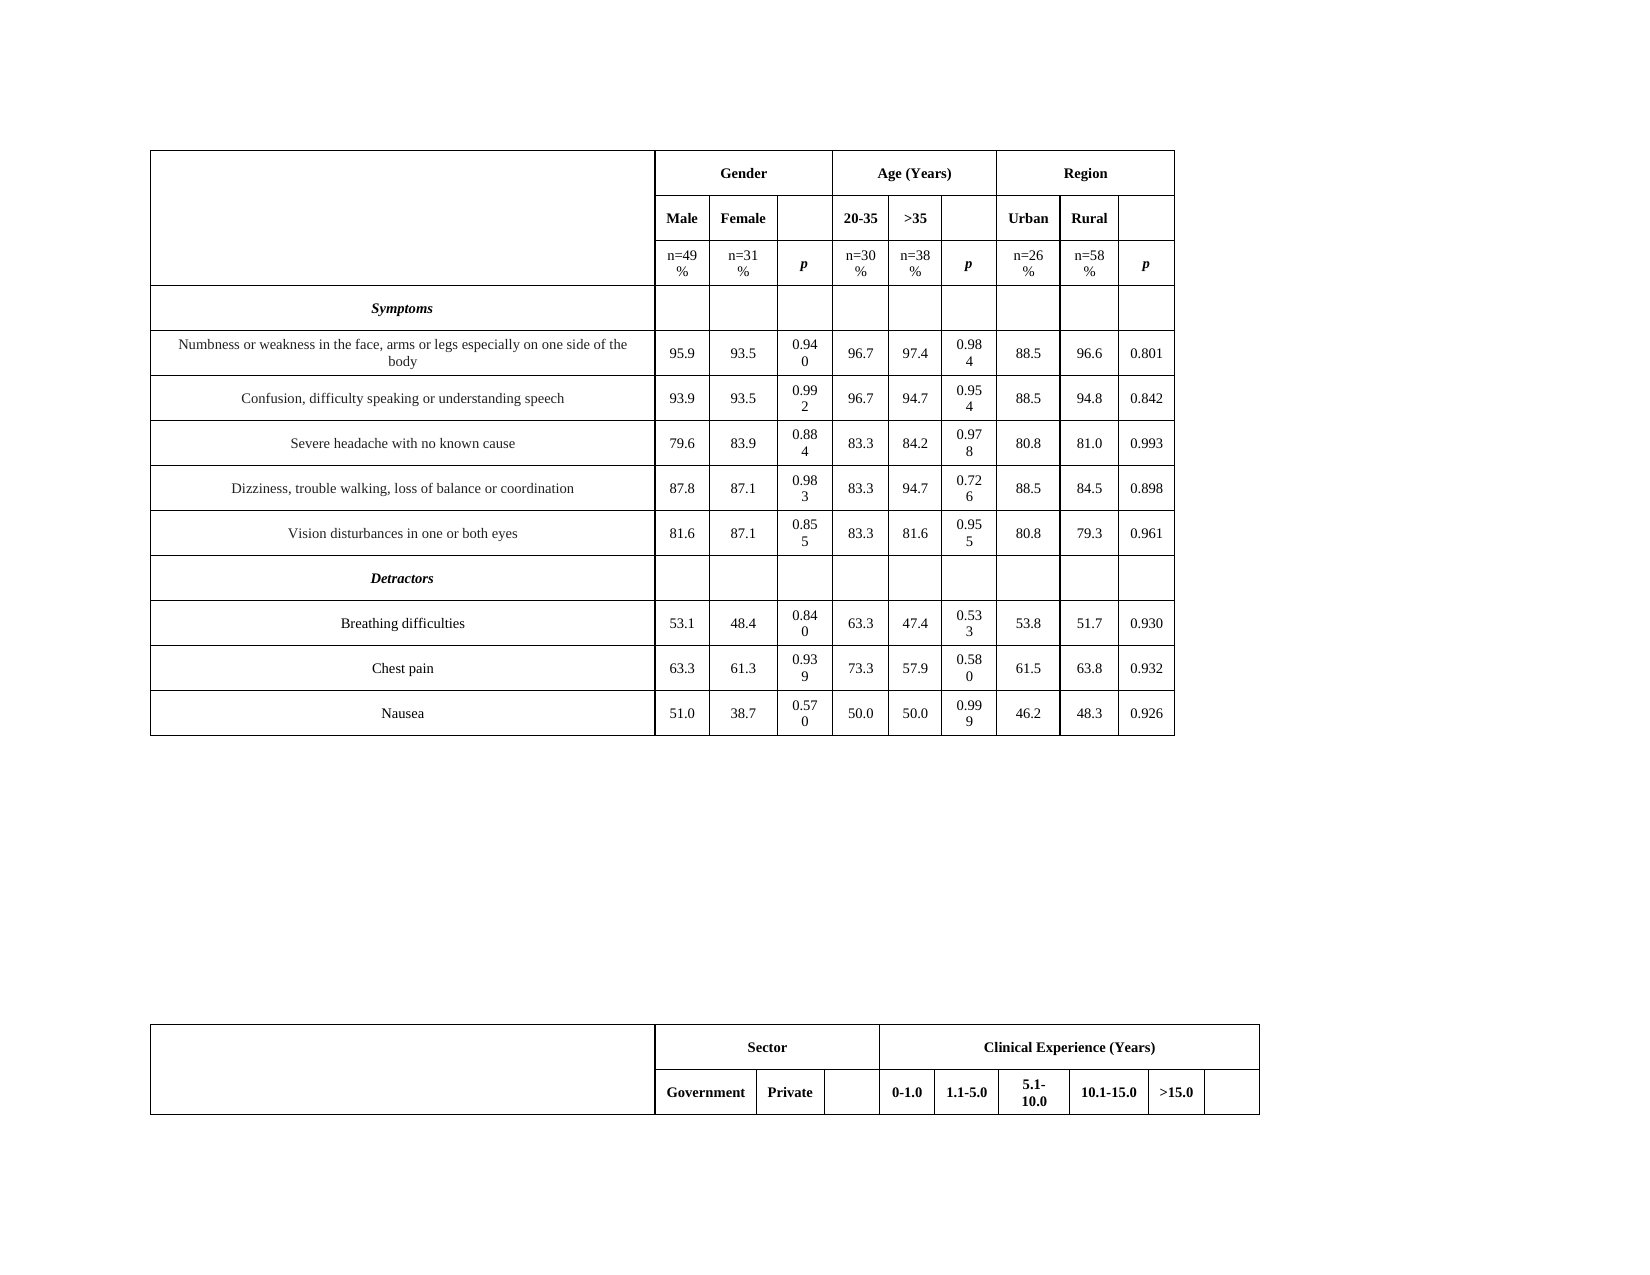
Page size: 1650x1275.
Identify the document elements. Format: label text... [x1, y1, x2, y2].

table_cell 1.1-5.0 [935, 1070, 998, 1114]
table_cell 53.1 [656, 601, 709, 645]
table_cell 0.580 [942, 646, 996, 690]
table_header Sector [656, 1025, 879, 1069]
table_cell 73.3 [833, 646, 888, 690]
table_cell 83.3 [833, 421, 888, 465]
table_cell Severe headache with no known cause [151, 421, 654, 465]
table_cell 81.0 [1061, 421, 1118, 465]
table_cell 0.533 [942, 601, 996, 645]
table_cell 80.8 [997, 421, 1059, 465]
table_cell 84.5 [1061, 466, 1118, 510]
table_cell 0.726 [942, 466, 996, 510]
table_cell Chest pain [151, 646, 654, 690]
table_cell 79.6 [656, 421, 709, 465]
table_cell n=30 % [833, 241, 888, 285]
table_cell 94.7 [889, 376, 941, 420]
table_cell [889, 286, 941, 330]
table_cell 0.926 [1119, 691, 1174, 735]
table_cell p [942, 241, 996, 285]
table_cell Breathing difficulties [151, 601, 654, 645]
table_cell n=38 % [889, 241, 941, 285]
table_cell 0.801 [1119, 331, 1174, 375]
table_cell Dizziness, trouble walking, loss of balance or coordination [151, 466, 654, 510]
table_cell Rural [1061, 196, 1118, 240]
table_cell n=58 % [1061, 241, 1118, 285]
table_cell Government [656, 1070, 756, 1114]
table_cell 0.993 [1119, 421, 1174, 465]
table_cell 20-35 [833, 196, 888, 240]
table_cell 95.9 [656, 331, 709, 375]
table_cell Male [656, 196, 709, 240]
table_header Region [997, 151, 1174, 195]
table_cell n=26 % [997, 241, 1059, 285]
table_cell Numbness or weakness in the face, arms or legs especially on one side of the body [151, 331, 654, 375]
table_cell 0.940 [778, 331, 832, 375]
table_cell 51.7 [1061, 601, 1118, 645]
table_cell 0.898 [1119, 466, 1174, 510]
table_cell [778, 556, 832, 600]
table_cell [825, 1070, 879, 1114]
table_cell 0.984 [942, 331, 996, 375]
table_cell 83.3 [833, 466, 888, 510]
table_cell 51.0 [656, 691, 709, 735]
table_cell [1119, 556, 1174, 600]
table_cell Female [710, 196, 777, 240]
table_cell 5.1-10.0 [999, 1070, 1069, 1114]
table_cell 93.9 [656, 376, 709, 420]
table_cell 46.2 [997, 691, 1059, 735]
table_cell [942, 556, 996, 600]
table_cell 81.6 [889, 511, 941, 555]
table_cell 47.4 [889, 601, 941, 645]
table_cell [1061, 286, 1118, 330]
table_cell 96.7 [833, 331, 888, 375]
table_header [151, 1025, 654, 1114]
table_cell [833, 556, 888, 600]
table_cell 0.930 [1119, 601, 1174, 645]
table_cell 63.8 [1061, 646, 1118, 690]
table_header Age (Years) [833, 151, 996, 195]
table_cell Urban [997, 196, 1059, 240]
table_cell 0.983 [778, 466, 832, 510]
table_cell [1061, 556, 1118, 600]
table_cell [710, 556, 777, 600]
table_cell 97.4 [889, 331, 941, 375]
table_cell [656, 286, 709, 330]
table_cell n=49 % [656, 241, 709, 285]
table_cell 0.955 [942, 511, 996, 555]
table_cell 84.2 [889, 421, 941, 465]
table_cell p [778, 241, 832, 285]
table_cell 0.978 [942, 421, 996, 465]
table_cell 88.5 [997, 376, 1059, 420]
table_cell [778, 196, 832, 240]
table_cell Nausea [151, 691, 654, 735]
table_cell [942, 196, 996, 240]
table_cell 83.3 [833, 511, 888, 555]
table_cell 0.842 [1119, 376, 1174, 420]
table_cell n=31 % [710, 241, 777, 285]
table_cell 63.3 [833, 601, 888, 645]
table_cell 0.999 [942, 691, 996, 735]
table_cell 81.6 [656, 511, 709, 555]
table_cell 87.8 [656, 466, 709, 510]
table_cell [833, 286, 888, 330]
table_cell 88.5 [997, 331, 1059, 375]
table_cell [942, 286, 996, 330]
table_cell [889, 556, 941, 600]
table_cell Detractors [151, 556, 654, 600]
table_header Gender [656, 151, 832, 195]
table_header Clinical Experience (Years) [880, 1025, 1259, 1069]
table_cell 57.9 [889, 646, 941, 690]
table_cell 0-1.0 [880, 1070, 934, 1114]
table_cell 0.855 [778, 511, 832, 555]
table_cell 79.3 [1061, 511, 1118, 555]
table_cell [1119, 286, 1174, 330]
table_cell 0.932 [1119, 646, 1174, 690]
table_cell [656, 556, 709, 600]
table_cell 87.1 [710, 466, 777, 510]
table_cell Private [757, 1070, 824, 1114]
table_cell 80.8 [997, 511, 1059, 555]
table_cell [710, 286, 777, 330]
table_cell 96.7 [833, 376, 888, 420]
table_cell 93.5 [710, 331, 777, 375]
table_cell p [1119, 241, 1174, 285]
table_cell 0.961 [1119, 511, 1174, 555]
table_cell 10.1-15.0 [1070, 1070, 1148, 1114]
table_cell 83.9 [710, 421, 777, 465]
table_cell 94.8 [1061, 376, 1118, 420]
table_cell >15.0 [1149, 1070, 1204, 1114]
table_cell 96.6 [1061, 331, 1118, 375]
table_cell [778, 286, 832, 330]
table_cell 48.4 [710, 601, 777, 645]
table_cell [1205, 1070, 1259, 1114]
table_cell 93.5 [710, 376, 777, 420]
table_cell 0.992 [778, 376, 832, 420]
table_cell 0.840 [778, 601, 832, 645]
table_cell 63.3 [656, 646, 709, 690]
table_cell Symptoms [151, 286, 654, 330]
table_cell 38.7 [710, 691, 777, 735]
table_cell 0.954 [942, 376, 996, 420]
table_cell 48.3 [1061, 691, 1118, 735]
table_cell 61.5 [997, 646, 1059, 690]
table_cell 50.0 [833, 691, 888, 735]
table_header [151, 151, 654, 285]
table_cell Confusion, difficulty speaking or understanding speech [151, 376, 654, 420]
table_cell 0.570 [778, 691, 832, 735]
table_cell Vision disturbances in one or both eyes [151, 511, 654, 555]
table_cell 88.5 [997, 466, 1059, 510]
table_cell 0.884 [778, 421, 832, 465]
table_cell [997, 556, 1059, 600]
table_cell 61.3 [710, 646, 777, 690]
table_cell 53.8 [997, 601, 1059, 645]
table_cell 0.939 [778, 646, 832, 690]
table_cell >35 [889, 196, 941, 240]
table_cell 87.1 [710, 511, 777, 555]
table_cell 94.7 [889, 466, 941, 510]
table_cell [997, 286, 1059, 330]
table_cell [1119, 196, 1174, 240]
table_cell 50.0 [889, 691, 941, 735]
